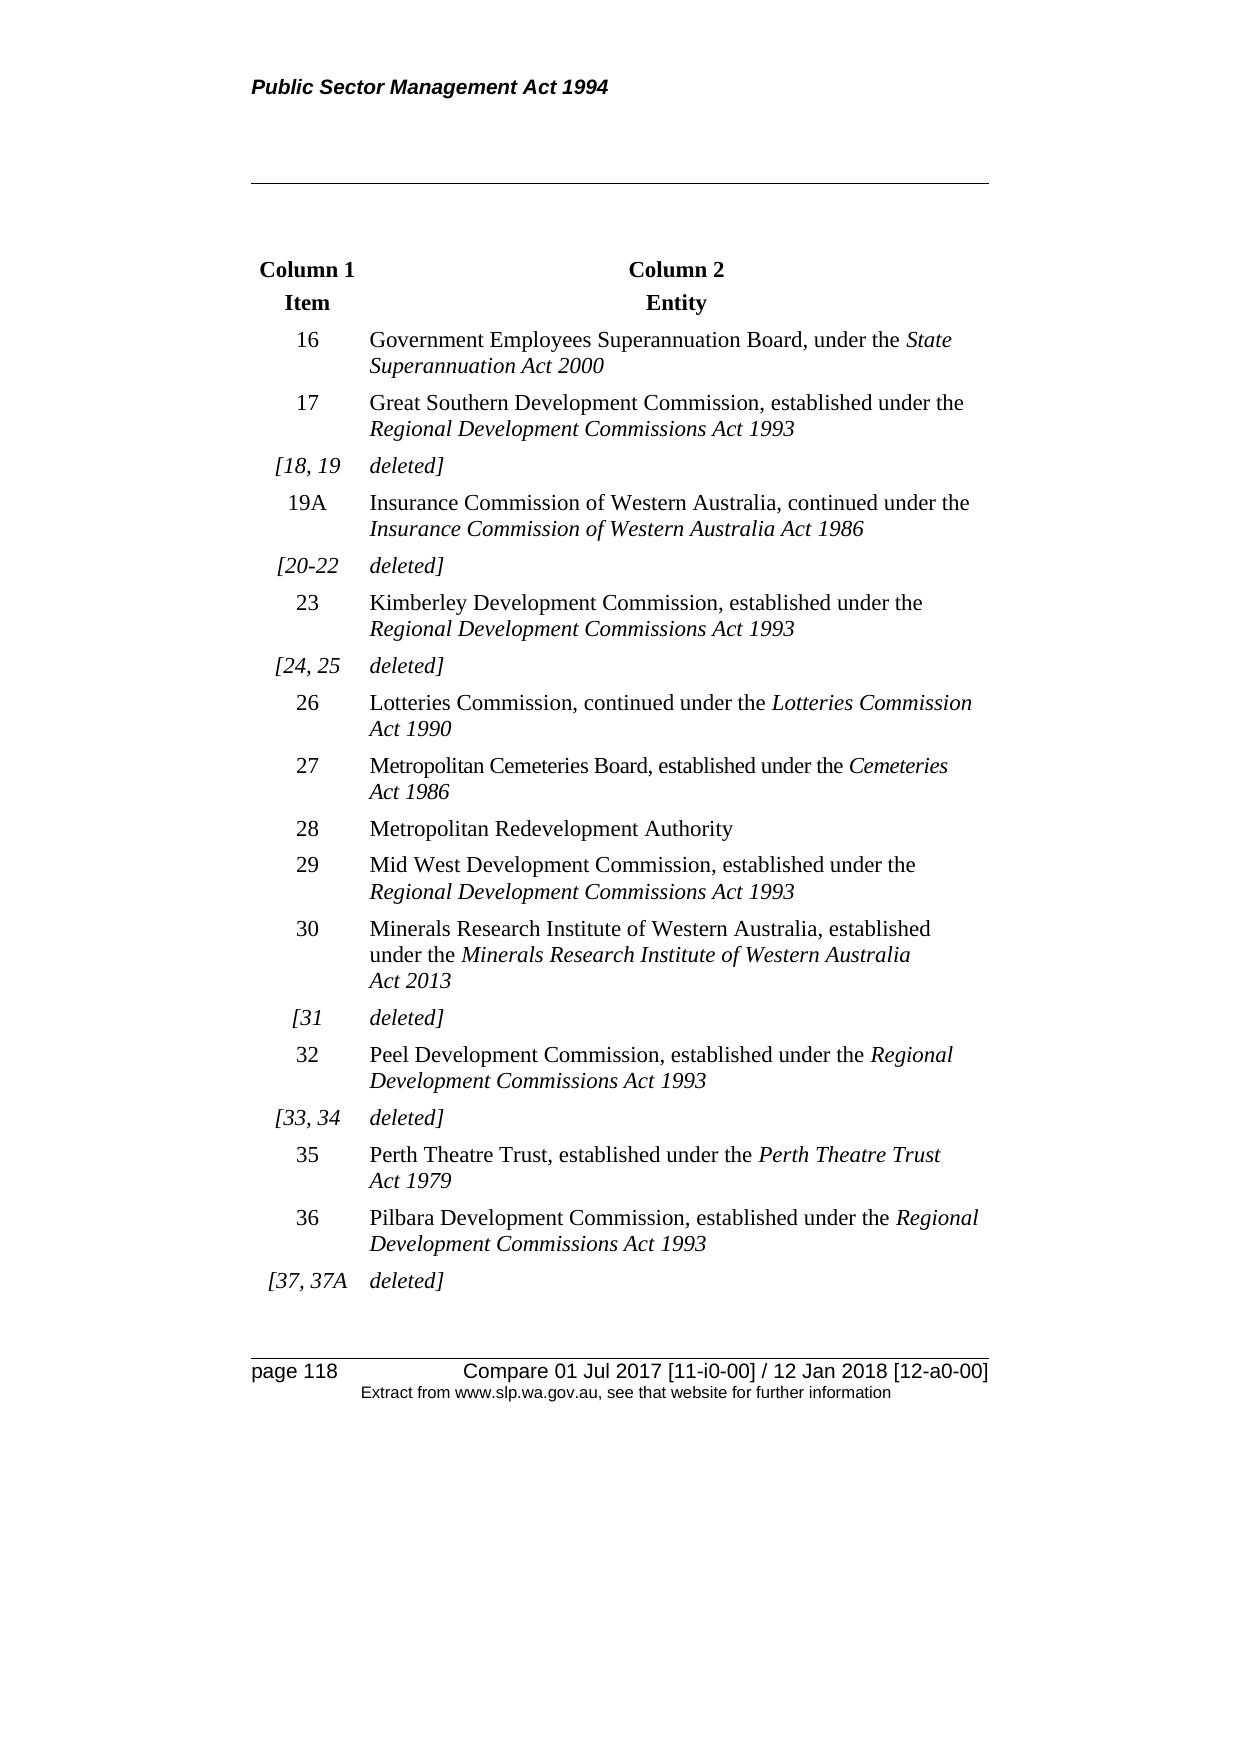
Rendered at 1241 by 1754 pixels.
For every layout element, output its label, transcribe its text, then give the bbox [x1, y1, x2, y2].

table_header Column 2 Entity [364, 248, 989, 315]
table_cell deleted] [364, 442, 989, 478]
table_cell Mid West Development Commission, established under the Regional Development Commissions Act 1993 [364, 841, 989, 904]
table_cell Pilbara Development Commission, established under the Regional Development Commissions Act 1993 [364, 1194, 989, 1257]
table_cell Minerals Research Institute of Western Australia, established under the Minerals Research Institute of Western Australia Act 2013 [364, 904, 989, 994]
table_cell 30 [251, 904, 363, 994]
table_cell 19A [251, 478, 363, 541]
table_cell Metropolitan Redevelopment Authority [364, 804, 989, 841]
table_cell Kimberley Development Commission, established under the Regional Development Commissions Act 1993 [364, 578, 989, 641]
table_cell deleted] [364, 994, 989, 1031]
table_cell 23 [251, 578, 363, 641]
table_header Column 1 Item [251, 248, 363, 315]
table_cell deleted] [364, 541, 989, 578]
table_cell deleted] [364, 1257, 989, 1293]
table_cell Peel Development Commission, established under the Regional Development Commissions Act 1993 [364, 1031, 989, 1094]
table_cell 26 [251, 678, 363, 741]
table_cell deleted] [364, 641, 989, 678]
table_cell [33, 34 [251, 1094, 363, 1130]
table_cell Metropolitan Cemeteries Board, established under the Cemeteries Act 1986 [364, 741, 989, 804]
table_cell [31 [251, 994, 363, 1031]
table_cell 36 [251, 1194, 363, 1257]
table_cell Government Employees Superannuation Board, under the State Superannuation Act 2000 [364, 315, 989, 378]
table_cell [37, 37A [251, 1257, 363, 1293]
table_cell Perth Theatre Trust, established under the Perth Theatre Trust Act 1979 [364, 1130, 989, 1193]
table_cell 35 [251, 1130, 363, 1193]
table_cell deleted] [364, 1094, 989, 1130]
table_cell [20-22 [251, 541, 363, 578]
table_cell 32 [251, 1031, 363, 1094]
table_cell 29 [251, 841, 363, 904]
table_cell 28 [251, 804, 363, 841]
table_cell Great Southern Development Commission, established under the Regional Development Commissions Act 1993 [364, 379, 989, 442]
table_cell 17 [251, 379, 363, 442]
table_cell 16 [251, 315, 363, 378]
table_cell [24, 25 [251, 641, 363, 678]
table_cell 27 [251, 741, 363, 804]
table_cell [18, 19 [251, 442, 363, 478]
table_cell Insurance Commission of Western Australia, continued under the Insurance Commission of Act 1986 [364, 478, 989, 541]
table_cell Lotteries Commission, continued under the Lotteries Commission Act 1990 [364, 678, 989, 741]
